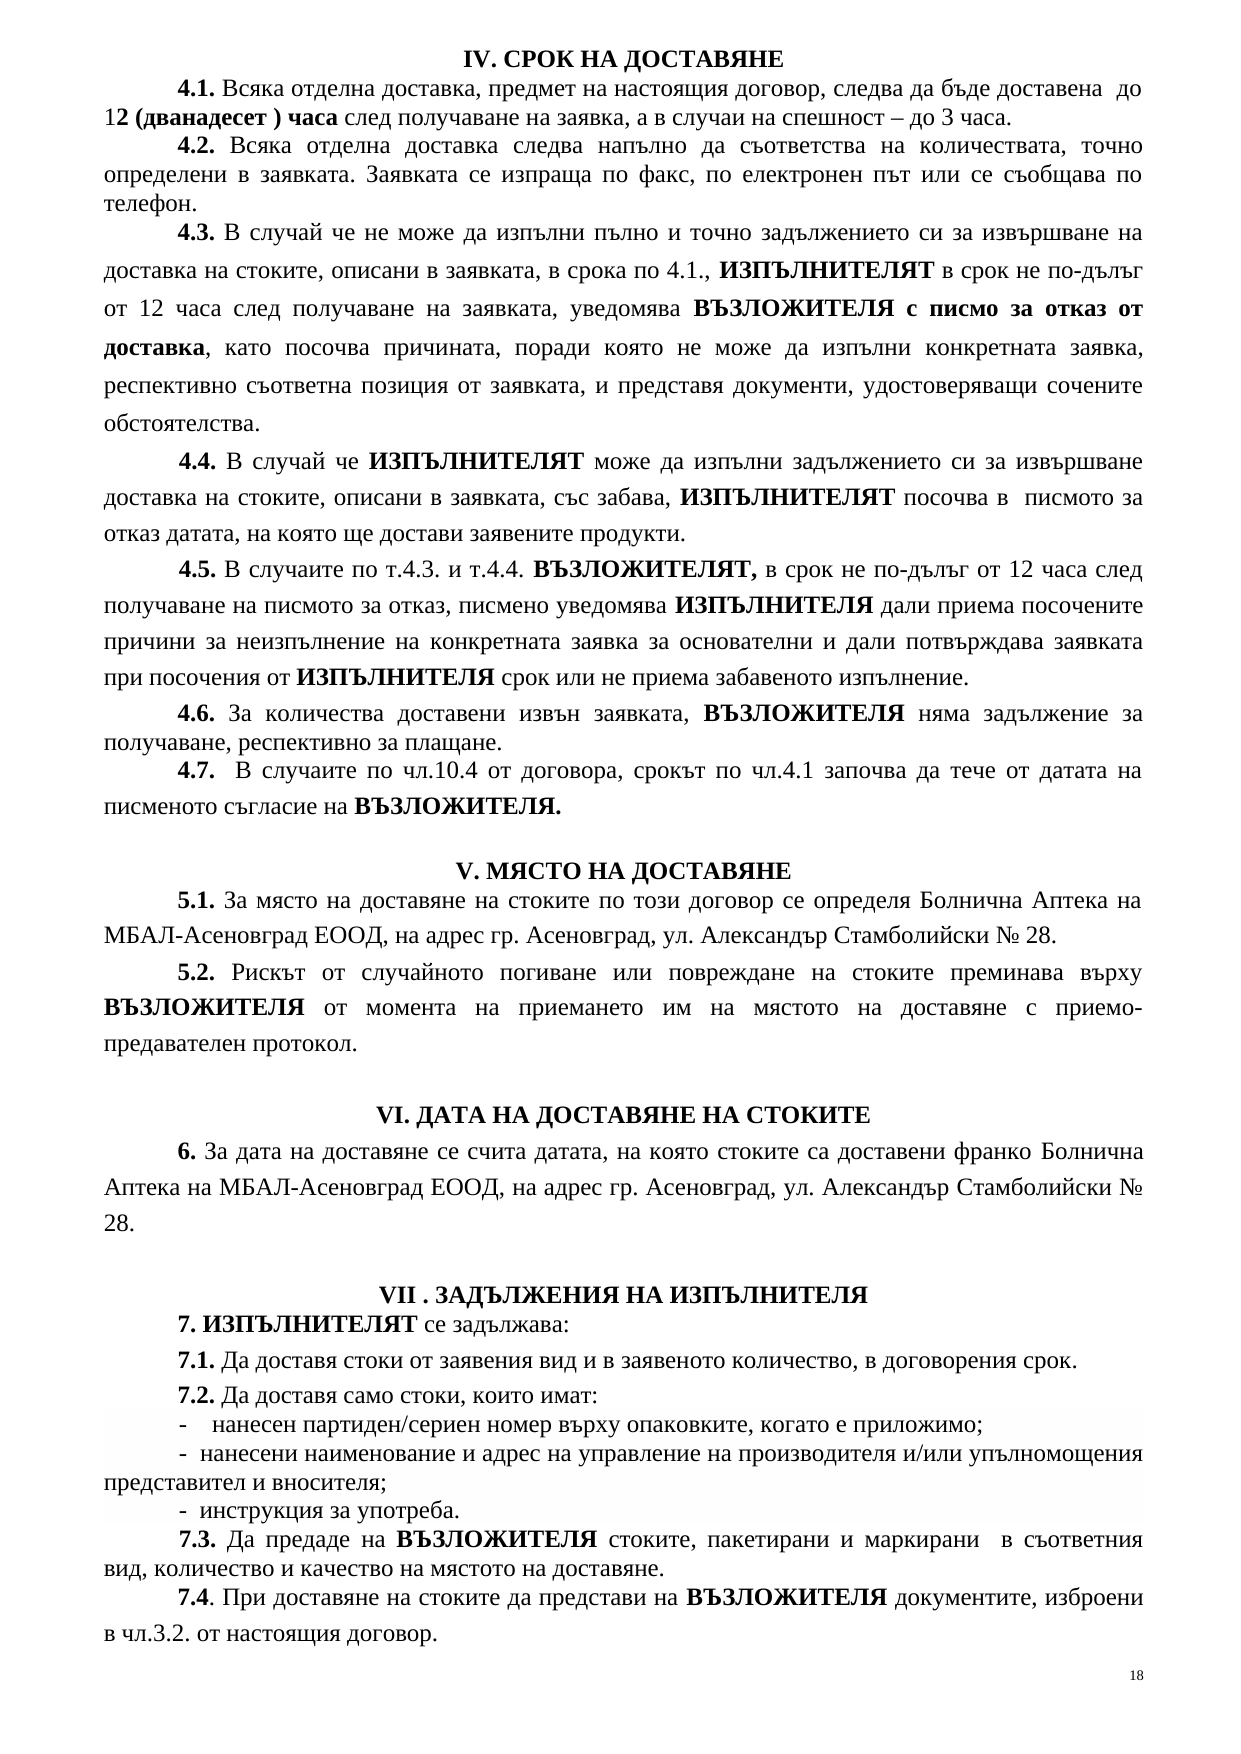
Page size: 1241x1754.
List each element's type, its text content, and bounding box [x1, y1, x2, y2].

text VII . ЗАДЪЛЖЕНИЯ НА ИЗПЪЛНИТЕЛЯ [103, 1280, 1144, 1309]
text 7.3. Да предаде на ВЪЗЛОЖИТЕЛЯ стоките, пакетирани и маркирани в съответния вид, количество и качество на мястото на доставяне. [103, 1524, 1144, 1582]
text - инструкция за употреба. [103, 1496, 1144, 1524]
text V. МЯСТО НА ДОСТАВЯНЕ [103, 856, 1144, 885]
text 4.3. В случай че не може да изпълни пълно и точно задължението си за извършване на доставка на стоките, описани в заявката, в срока по 4.1., ИЗПЪЛНИТЕЛЯТ в срок не по-дълъг от 12 часа след получаване на заявката, уведомява ВЪЗЛОЖИТЕЛЯ с писмо за отказ от доставка, като посочва причината, поради която не може да изпълни конкретната заявка, респективно съответна позиция от заявката, и представя документи, удостоверяващи сочените обстоятелства. [103, 217, 1144, 446]
text 4.1. Всяка отделна доставка, предмет на настоящия договор, следва да бъде доставена до 12 (дванадесет ) часа след получаване на заявка, а в случаи на спешност – до 3 часа. [103, 73, 1144, 131]
text 6. За дата на доставяне се счита датата, на която стоките са доставени франко Болнична Аптека на МБАЛ-Асеновград ЕООД, на адрес гр. Асеновград, ул. Александър Стамболийски № 28. [103, 1136, 1144, 1244]
text 5.2. Рискът от случайното погиване или повреждане на стоките преминава върху ВЪЗЛОЖИТЕЛЯ от момента на приемането им на мястото на доставяне с приемо-предавателен протокол. [103, 957, 1144, 1064]
text 7.1. Да доставя стоки от заявения вид и в заявеното количество, в договорения срок. [103, 1345, 1144, 1381]
text 4.6. За количества доставени извън заявката, ВЪЗЛОЖИТЕЛЯ няма задължение за получаване, респективно за плащане. [103, 698, 1144, 755]
text VI. ДАТА НА ДОСТАВЯНЕ НА СТОКИТЕ [103, 1100, 1144, 1136]
text 7.4. При доставяне на стоките да представи на ВЪЗЛОЖИТЕЛЯ документите, изброени в чл.3.2. от настоящия договор. [103, 1582, 1144, 1654]
text 4.7. В случаите по чл.10.4 от договора, срокът по чл.4.1 започва да тече от датата на писменото съгласие на ВЪЗЛОЖИТЕЛЯ. [103, 755, 1144, 827]
text 7.2. Да доставя само стоки, които имат: [103, 1381, 1144, 1409]
text - нанесени наименование и адрес на управление на производителя и/или упълномощения представител и вносителя; [103, 1438, 1144, 1496]
text 4.5. В случаите по т.4.3. и т.4.4. ВЪЗЛОЖИТЕЛЯТ, в срок не по-дълъг от 12 часа след получаване на писмото за отказ, писмено уведомява ИЗПЪЛНИТЕЛЯ дали приема посочените причини за неизпълнение на конкретната заявка за основателни и дали потвърждава заявката при посочения от ИЗПЪЛНИТЕЛЯ срок или не приема забавеното изпълнение. [103, 554, 1144, 698]
text 5.1. За място на доставяне на стоките по този договор се определя Болнична Аптека на МБАЛ-Асеновград ЕООД, на адрес гр. Асеновград, ул. Александър Стамболийски № 28. [103, 885, 1144, 957]
text 4.2. Всяка отделна доставка следва напълно да съответства на количествата, точно определени в заявката. Заявката се изпраща по факс, по електронен път или се съобщава по телефон. [103, 131, 1144, 217]
text 7. ИЗПЪЛНИТЕЛЯТ се задължава: [103, 1309, 1144, 1345]
text 4.4. В случай че ИЗПЪЛНИТЕЛЯТ може да изпълни задължението си за извършване доставка на стоките, описани в заявката, със забава, ИЗПЪЛНИТЕЛЯТ посочва в писмото за отказ датата, на която ще достави заявените продукти. [103, 446, 1144, 554]
text - нанесен партиден/сериен номер върху опаковките, когато е приложимо; [103, 1409, 1144, 1438]
text IV. СРОК НА ДОСТАВЯНЕ [103, 44, 1144, 73]
